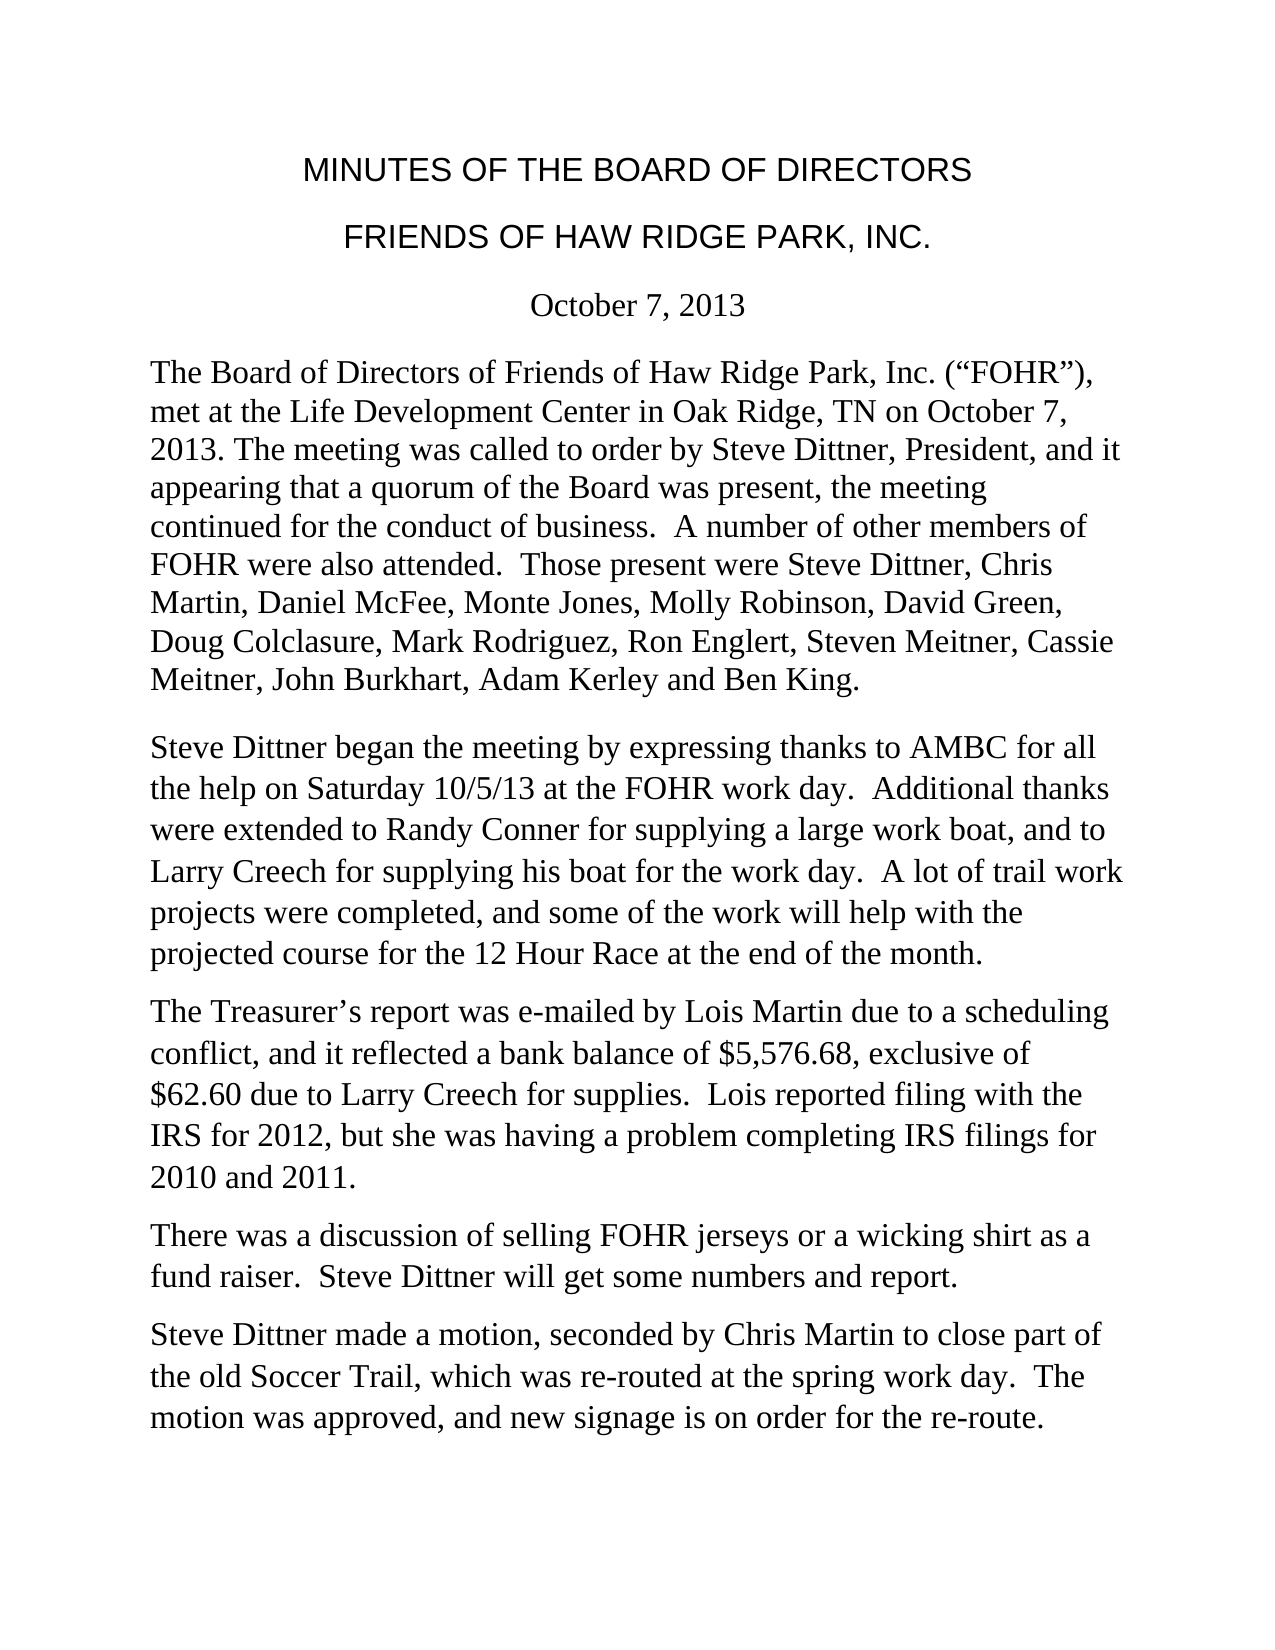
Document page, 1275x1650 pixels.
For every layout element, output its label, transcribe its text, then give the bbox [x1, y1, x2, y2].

text October 7, 2013 [150, 285, 1125, 323]
text The Treasurer’s report was e-mailed by Lois Martin due to a scheduling conflict, and it reflected a bank balance of $5,576.68, exclusive of $62.60 due to Larry Creech for supplies. Lois reported filing with the IRS for 2012, but she was having a problem completing IRS filings for 2010 and 2011. [150, 992, 1125, 1195]
text FRIENDS OF HAW RIDGE PARK, INC. [150, 218, 1125, 256]
text MINUTES OF THE BOARD OF DIRECTORS [150, 150, 1125, 188]
text The Board of Directors of Friends of Haw Ridge Park, Inc. (“FOHR”), met at the Life Development Center in Oak Ridge, TN on October 7, 2013. The meeting was called to order by Steve Dittner, President, and it appearing that a quorum of the Board was present, the meeting continued for the conduct of business. A number of other members of FOHR were also attended. Those present were Steve Dittner, Chris Martin, Daniel McFee, Monte Jones, Molly Robinson, David Green, Doug Colclasure, Mark Rodriguez, Ron Englert, Steven Meitner, Cassie Meitner, John Burkhart, Adam Kerley and Ben King. [150, 353, 1125, 698]
text There was a discussion of selling FOHR jerseys or a wicking shirt as a fund raiser. Steve Dittner will get some numbers and report. [150, 1215, 1125, 1295]
text Steve Dittner made a motion, seconded by Chris Martin to close part of the old Soccer Trail, which was re-routed at the spring work day. The motion was approved, and new signage is on order for the re-route. [150, 1314, 1125, 1436]
text Steve Dittner began the meeting by expressing thanks to AMBC for all the help on Saturday 10/5/13 at the FOHR work day. Additional thanks were extended to Randy Conner for supplying a large work boat, and to Larry Creech for supplying his boat for the work day. A lot of trail work projects were completed, and some of the work will help with the projected course for the 12 Hour Race at the end of the month. [150, 727, 1125, 972]
